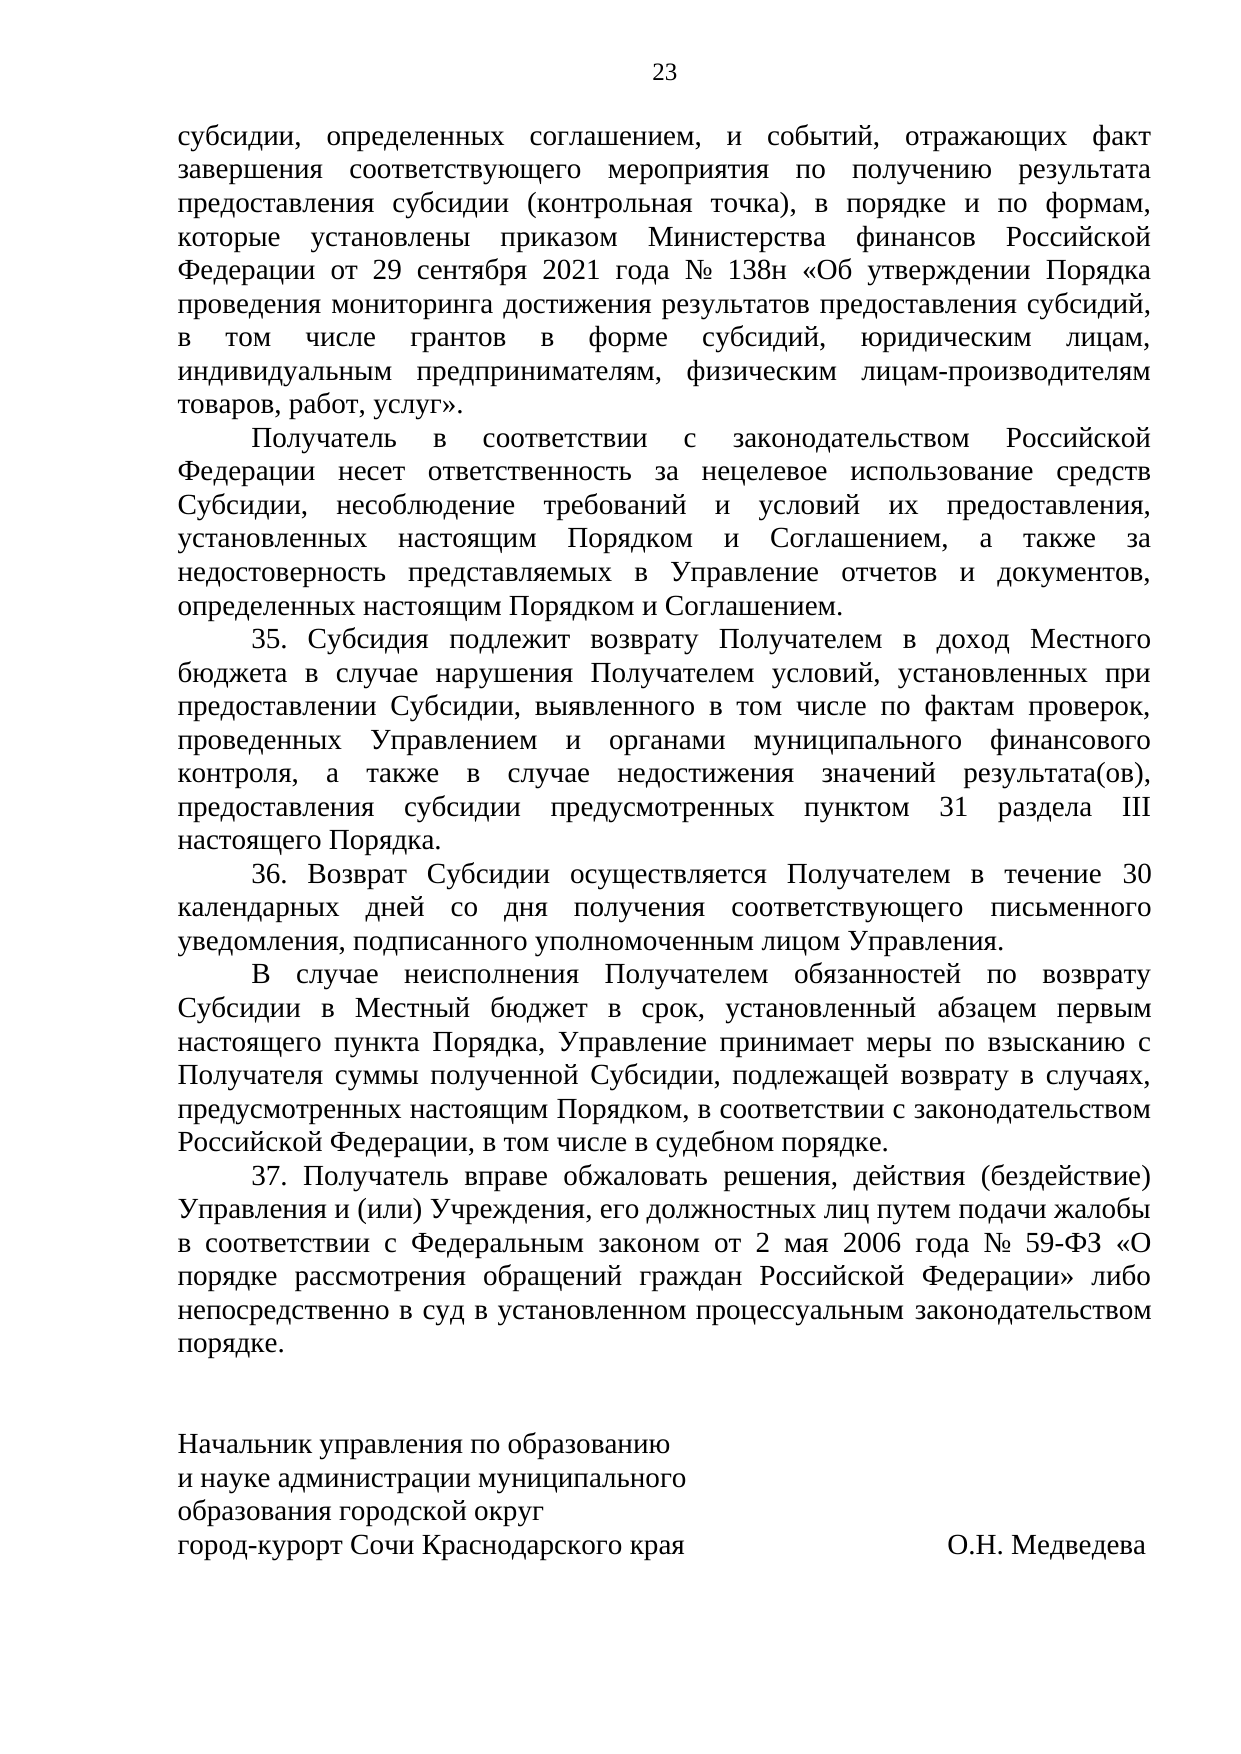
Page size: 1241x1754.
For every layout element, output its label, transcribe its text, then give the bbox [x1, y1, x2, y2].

text город-курорт Сочи Краснодарского края О.Н. Медведева [177, 1527, 1152, 1560]
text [177, 118, 1152, 420]
text 37. Получатель вправе обжаловать решения, действия (бездействие) Управления и (или) Учреждения, его должностных лиц путем подачи жалобы в соответствии с Федеральным законом от 2 мая 2006 года № 59-ФЗ «О порядке рассмотрения обращений граждан Российской Федерации» либо непосредственно в суд в установленном процессуальным законодательством порядке. [177, 1158, 1152, 1359]
text 35. Субсидия подлежит возврату Получателем в доход Местного бюджета в случае нарушения Получателем условий, установленных при предоставлении Субсидии, выявленного в том числе по фактам проверок, проведенных Управлением и органами муниципального финансового контроля, а также в случае недостижения значений результата(ов), предоставления субсидии предусмотренных пунктом 31 раздела III настоящего Порядка. [177, 621, 1152, 856]
text и науке администрации муниципального [177, 1460, 1152, 1493]
text В случае неисполнения Получателем обязанностей по возврату Субсидии в Местный бюджет в срок, установленный абзацем первым настоящего пункта Порядка, Управление принимает меры по взысканию с Получателя суммы полученной Субсидии, подлежащей возврату в случаях, предусмотренных настоящим Порядком, в соответствии с законодательством Российской Федерации, в том числе в судебном порядке. [177, 957, 1152, 1158]
text Получатель в соответствии с законодательством Российской Федерации несет ответственность за нецелевое использование средств Субсидии, несоблюдение требований и условий их предоставления, установленных настоящим Порядком и Соглашением, а также за недостоверность представляемых в Управление отчетов и документов, определенных настоящим Порядком и Соглашением. [177, 420, 1152, 621]
text образования городской округ [177, 1493, 1152, 1527]
text 36. Возврат Субсидии осуществляется Получателем в течение 30 календарных дней со дня получения соответствующего письменного уведомления, подписанного уполномоченным лицом Управления. [177, 856, 1152, 957]
text Начальник управления по образованию [177, 1426, 1152, 1460]
